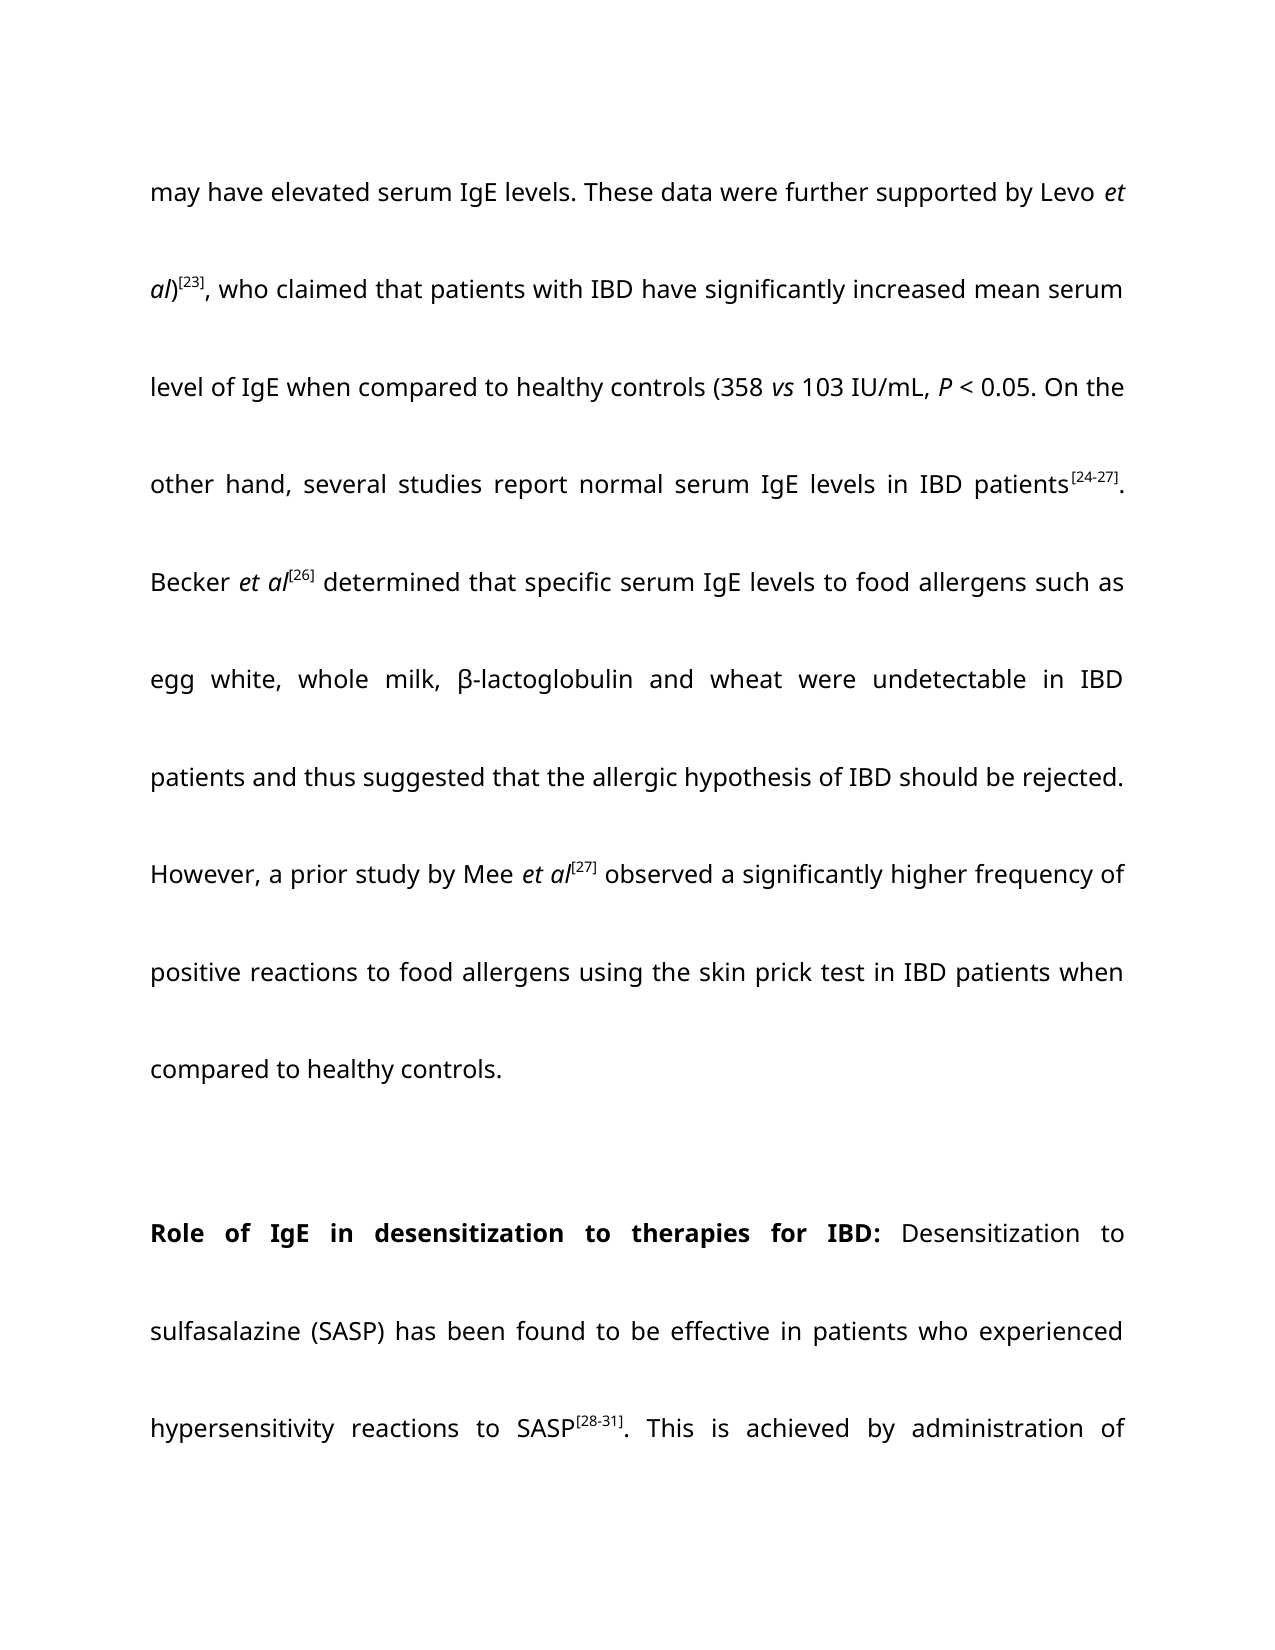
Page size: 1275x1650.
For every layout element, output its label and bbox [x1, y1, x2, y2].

list [150, 159, 1125, 1101]
list [150, 1200, 1125, 1460]
